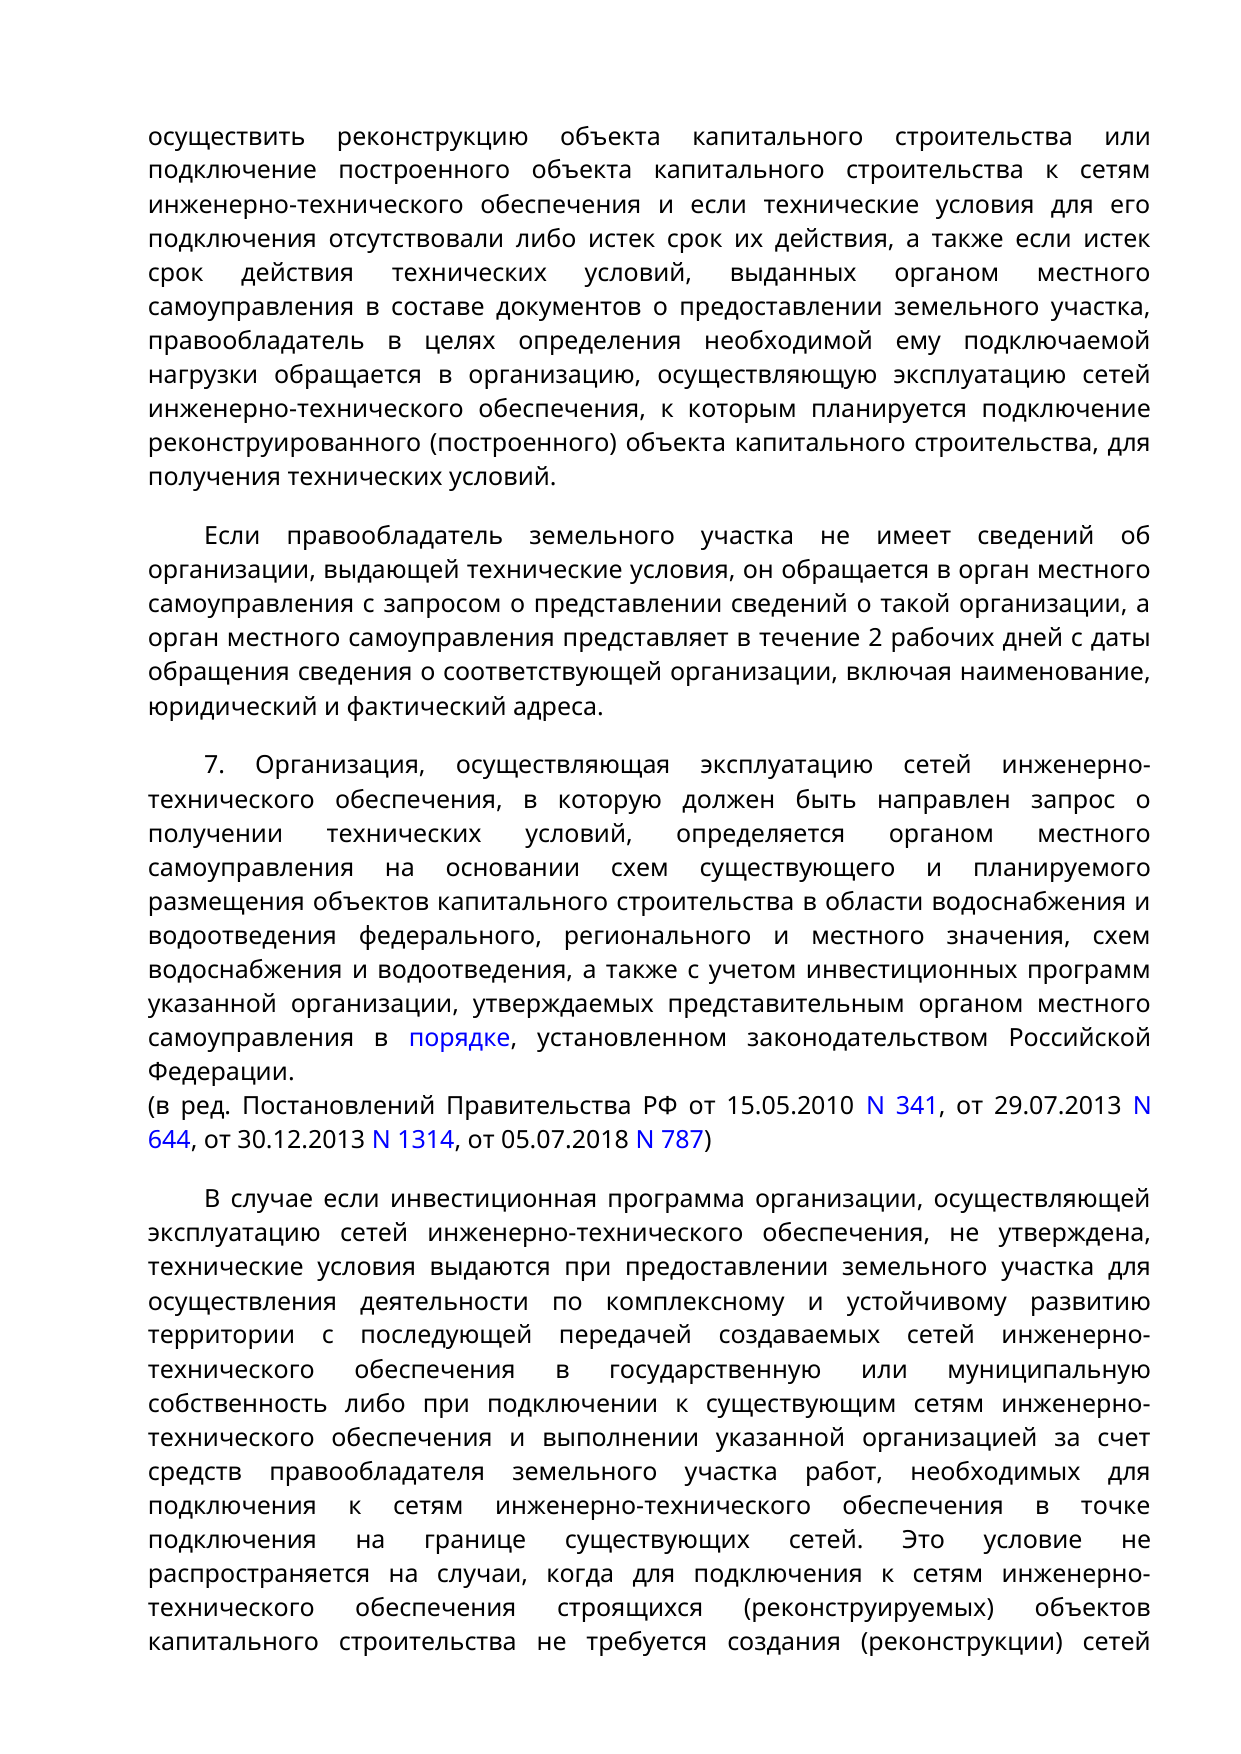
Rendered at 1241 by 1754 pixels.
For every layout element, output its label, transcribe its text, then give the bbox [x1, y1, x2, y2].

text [148, 118, 1152, 493]
text (в ред. Постановлений Правительства РФ от 15.05.2010 N 341, от 29.07.2013 N 644, от 30.12.2013 N 1314, от 05.07.2018 N 787) [148, 1088, 1152, 1156]
text 7. Организация, осуществляющая эксплуатацию сетей инженерно-технического обеспечения, в которую должен быть направлен запрос о получении технических условий, определяется органом местного самоуправления на основании схем существующего и планируемого размещения объектов капитального строительства в области водоснабжения и водоотведения федерального, регионального и местного значения, схем водоснабжения и водоотведения, а также с учетом инвестиционных программ указанной организации, утверждаемых представительным органом местного самоуправления в порядке, установленном законодательством Российской Федерации. [148, 747, 1152, 1088]
text Если правообладатель земельного участка не имеет сведений об организации, выдающей технические условия, он обращается в орган местного самоуправления с запросом о представлении сведений о такой организации, а орган местного самоуправления представляет в течение 2 рабочих дней с даты обращения сведения о соответствующей организации, включая наименование, юридический и фактический адреса. [148, 518, 1152, 722]
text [148, 1181, 1152, 1658]
